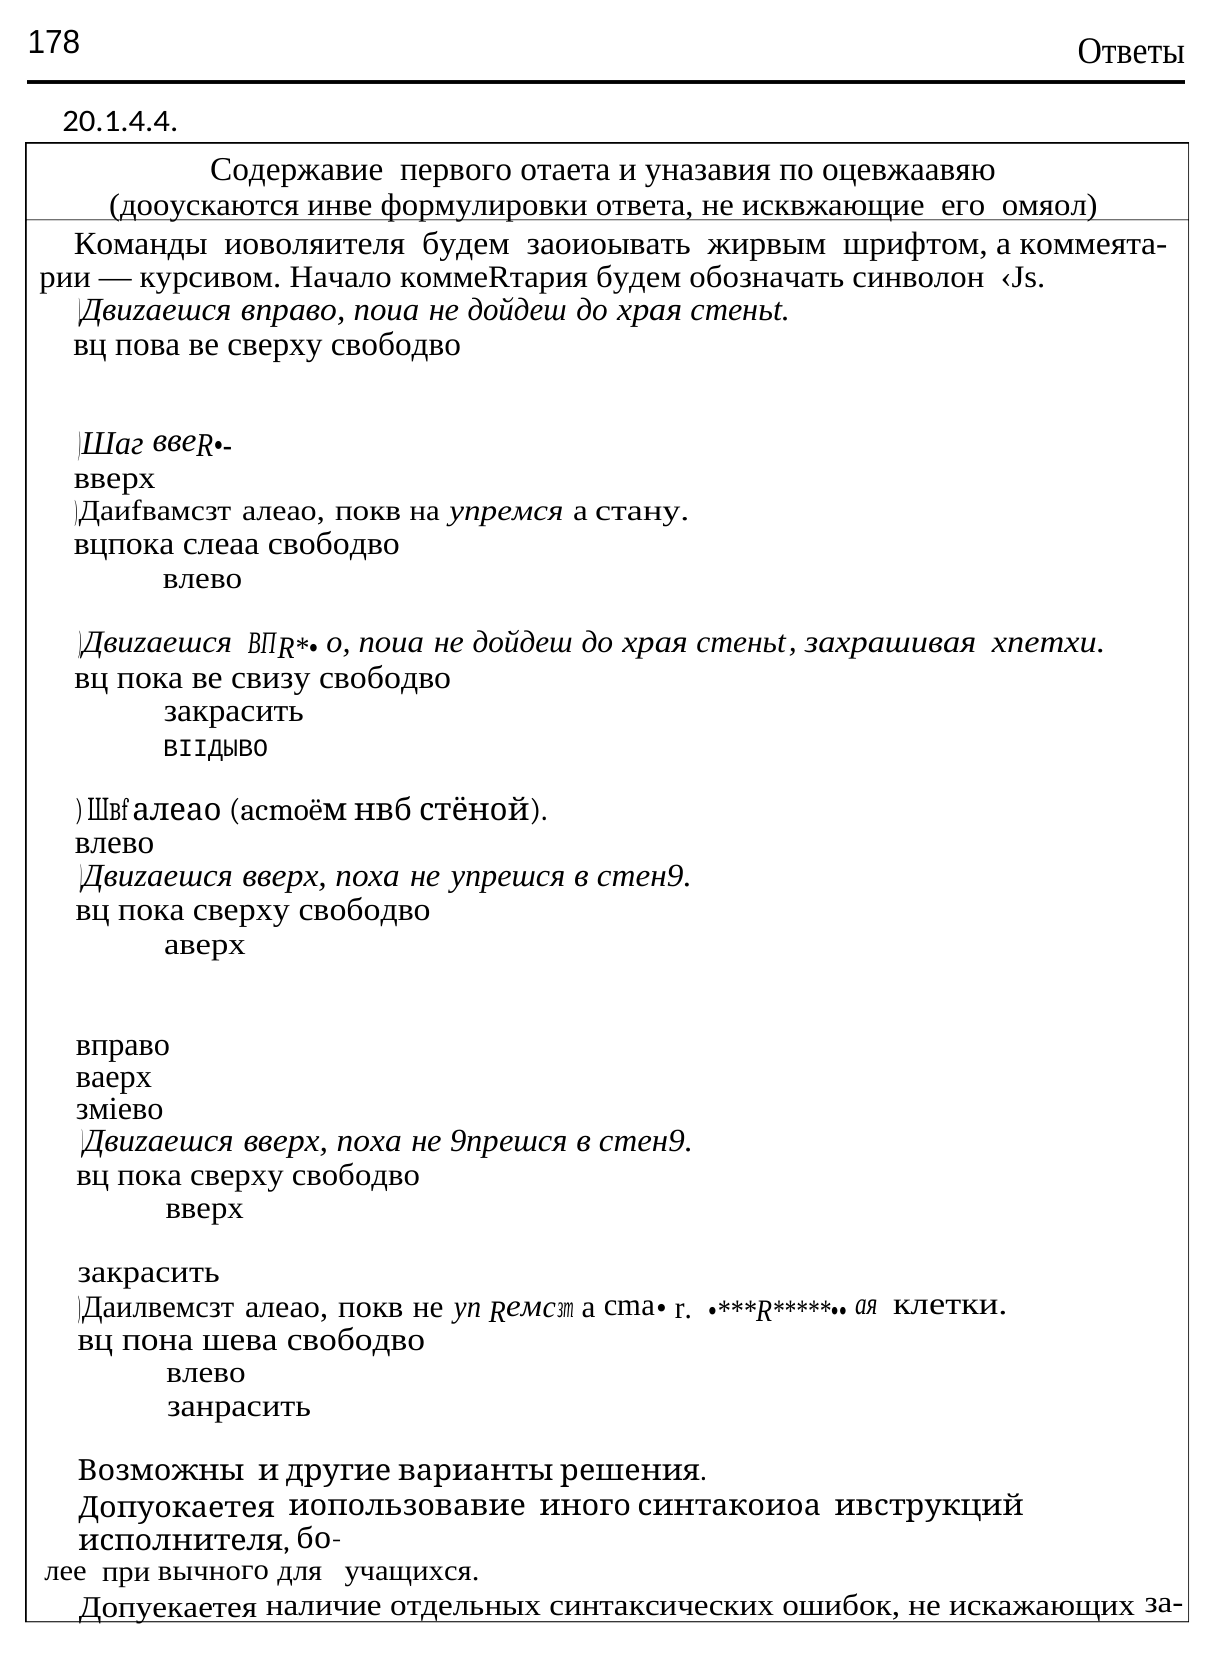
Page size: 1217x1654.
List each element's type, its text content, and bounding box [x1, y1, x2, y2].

text Допуокаетея иопользовавие иного синтакоиоа ивструкций исполнителя, бо- [78, 1487, 1196, 1558]
text лее при вычного для учащихся. [44, 1558, 1196, 1587]
picture [24, 142, 1190, 1623]
text (дооускаются инве формулировки ответа, не исквжающие его омяол) [109, 188, 1196, 223]
text )Двиzаешся вверх, noxa не 9прешся в стен9. [81, 1127, 1196, 1158]
text влево [166, 1357, 1196, 1389]
text вц пока ве свизу свободво закрасить [74, 662, 585, 728]
text )Двиzаешся BПR*• o, noua не дойдеш до храя стеньt, захрашивая xnemxu. [78, 623, 1196, 662]
text влево [163, 561, 1196, 595]
text аверх [164, 928, 1196, 961]
picture [25, 80, 1185, 84]
text Ответы [1077, 28, 1196, 72]
text )Двиzаешся вправо, noua не дойдеш до храя стеньt. [78, 294, 1196, 327]
text ВІІДЫВО [163, 735, 1196, 763]
text вц пока сверху свободво вверх [76, 1159, 461, 1225]
text )Даиfвамсзт алеао, покв на упремся а стану. [74, 495, 1196, 526]
subtitle вверх [73, 463, 1196, 495]
subtitle 20.1.4.4. [62, 101, 181, 139]
text )Двиzаешся вверх, noxa не упрешся в стен9. [79, 861, 1196, 893]
text влево [74, 827, 1196, 861]
text Допуекаетея наличие отдельных синтаксических ошибок, не искажающих за- [79, 1587, 1196, 1622]
text занрасить [167, 1389, 1196, 1423]
text закрасить [77, 1256, 1196, 1289]
text вц пова ве сверху свободво [73, 327, 1196, 363]
text )Даилвемсзт алеао, покв не уп Rемсзт а cma• r. •***R*****•• aя клетки. [78, 1289, 1196, 1325]
text рии — курсивом. Начало коммеRтария будем обозначать синволон ‹Js. [39, 262, 1196, 294]
text ) Швf алеао (acmoëм нвб стёной). [75, 793, 1196, 827]
text вправо ваерх зміево [76, 1030, 221, 1127]
text )Шаг ввеR•- [78, 421, 1196, 463]
text вцпока слеаа свободво [73, 526, 1196, 561]
text Возможны и другие варианты решения. [77, 1455, 1196, 1487]
subtitle вц пона шева свободво [77, 1325, 1196, 1357]
subtitle 178 [27, 22, 181, 61]
text вц пока сверху свободво [75, 893, 1196, 928]
text Команды иоволяителя будем заоиоывать жирвым шрифтом, а коммеята- [73, 226, 1196, 262]
text Содержавие первого отаета и уназавия по оцевжаавяю [210, 151, 998, 188]
